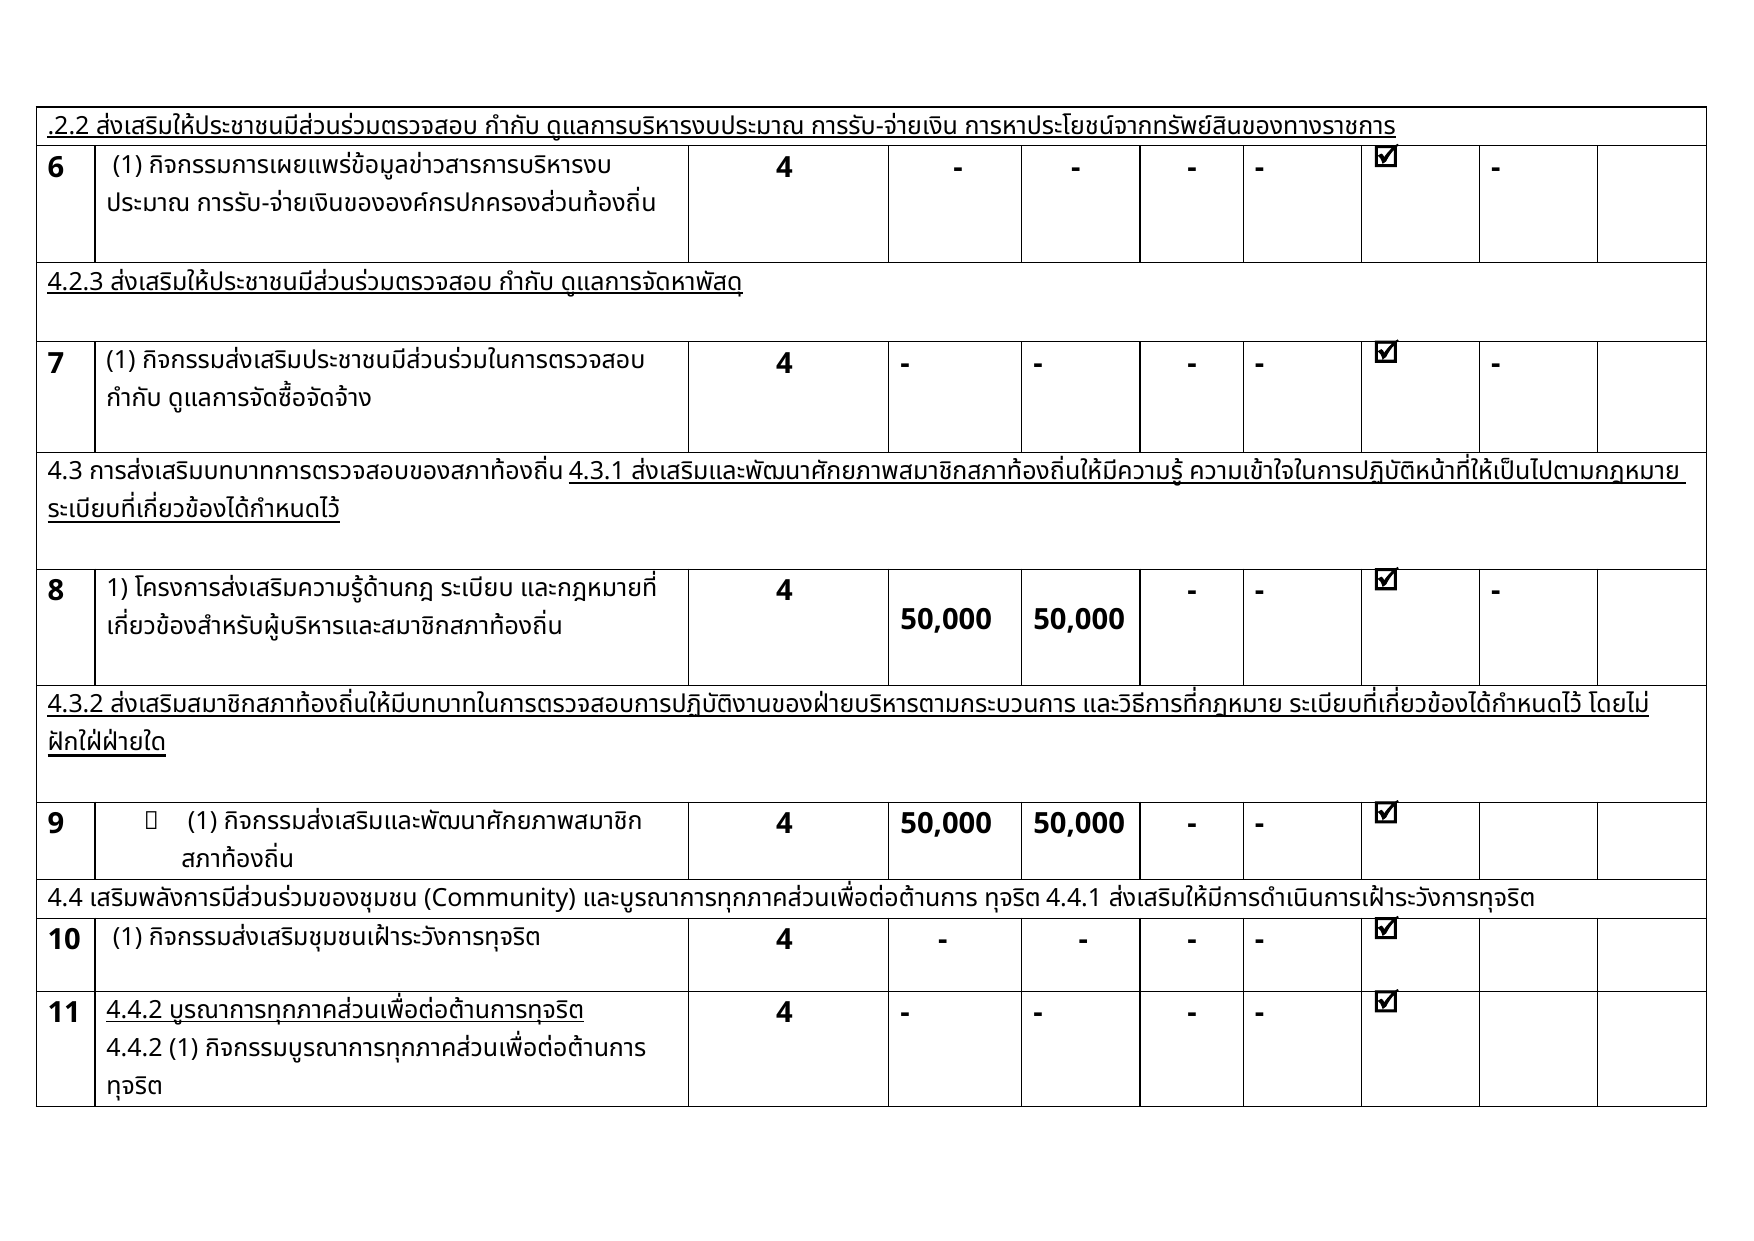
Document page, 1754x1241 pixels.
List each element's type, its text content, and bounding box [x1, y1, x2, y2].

table_cell [1362, 803, 1479, 878]
table_cell 11 [37, 992, 94, 1106]
table_cell - [889, 342, 1021, 452]
table_cell 1) โครงการส่งเสริมความรู้ด้านกฎ ระเบียบ และกฎหมายที่เกี่ยวข้องสำหรับผู้บริหารและสมาชิกสภาท้องถิ่น [96, 570, 688, 685]
table_cell 50,000 [889, 570, 1021, 685]
table_cell - [1141, 919, 1243, 991]
table_cell - [1141, 803, 1243, 878]
table_cell [1362, 992, 1479, 1106]
table_cell - [1022, 146, 1139, 262]
table_cell 6 [37, 146, 94, 262]
table_cell [1598, 803, 1706, 878]
table_cell [1480, 919, 1597, 991]
table_cell 7 [37, 342, 94, 452]
table_cell 4.4 เสริมพลังการมีส่วนร่วมของชุมชน (Community) และบูรณาการทุกภาคส่วนเพื่อต่อต้านการ ทุจริต4.4.1 ส่งเสริมให้มีการดำเนินการเฝ้าระวังการทุจริต [37, 880, 1706, 917]
table_cell 50,000 [889, 803, 1021, 878]
table_cell - [1244, 342, 1361, 452]
table_cell 9 [37, 803, 94, 878]
table_cell [1598, 342, 1706, 452]
table_cell - [1480, 570, 1597, 685]
table_cell - [1244, 570, 1361, 685]
table_cell - [1141, 146, 1243, 262]
table_cell (1) กิจกรรมส่งเสริมประชาชนมีส่วนร่วมในการตรวจสอบ กำกับ ดูแลการจัดซื้อจัดจ้าง [96, 342, 688, 452]
table_cell - [1244, 146, 1361, 262]
table_cell 4.4.2 บูรณาการทุกภาคส่วนเพื่อต่อต้านการทุจริต 4.4.2 (1) กิจกรรมบูรณาการทุกภาคส่วนเพื่อต่อต้านการทุจริต [96, 992, 688, 1106]
table_cell - [889, 146, 1021, 262]
table_cell [1598, 146, 1706, 262]
table_cell 4 [689, 919, 888, 991]
table_cell .2.2 ส่งเสริมให้ประชาชนมีส่วนร่วมตรวจสอบ กำกับ ดูแลการบริหารงบประมาณ การรับ-จ่ายเงิน การหาประโยชน์จากทรัพย์สินของทางราชการ [37, 108, 1706, 145]
table_cell 4.3.2 ส่งเสริมสมาชิกสภาท้องถิ่นให้มีบทบาทในการตรวจสอบการปฏิบัติงานของฝ่ายบริหารตามกระบวนการ และวิธีการที่กฎหมาย ระเบียบที่เกี่ยวข้องได้กำหนดไว้ โดยไม่ฝักใฝ่ฝ่ายใด [37, 686, 1706, 802]
table_cell - [889, 919, 1021, 991]
table_cell - [1480, 146, 1597, 262]
table_cell [1598, 919, 1706, 991]
table_cell 50,000 [1022, 803, 1139, 878]
table_cell - [1022, 992, 1139, 1106]
table_cell 4 [689, 992, 888, 1106]
table_cell [1362, 919, 1479, 991]
table_cell [1480, 803, 1597, 878]
table_cell - [1244, 919, 1361, 991]
table_cell [1362, 146, 1479, 262]
table_cell - [1141, 992, 1243, 1106]
table_cell 10 [37, 919, 94, 991]
table_cell - [1022, 342, 1139, 452]
table_cell - [1480, 342, 1597, 452]
table_cell 4 [689, 146, 888, 262]
table_cell [1598, 570, 1706, 685]
table_cell 8 [37, 570, 94, 685]
table_cell 4.2.3 ส่งเสริมให้ประชาชนมีส่วนร่วมตรวจสอบ กำกับ ดูแลการจัดหาพัสดุ [37, 263, 1706, 341]
table_cell (1) กิจกรรมส่งเสริมชุมชนเฝ้าระวังการทุจริต [96, 919, 688, 991]
table_cell 4 [689, 570, 888, 685]
table_cell 4 [689, 342, 888, 452]
table_cell - [1244, 803, 1361, 878]
table_cell 4.3 การส่งเสริมบทบาทการตรวจสอบของสภาท้องถิ่น4.3.1 ส่งเสริมและพัฒนาศักยภาพสมาชิกสภาท้องถิ่นให้มีความรู้ ความเข้าใจในการปฏิบัติหน้าที่ให้เป็นไปตามกฎหมาย ระเบียบที่เกี่ยวข้องได้กำหนดไว้ [37, 453, 1706, 568]
table_cell - [1022, 919, 1139, 991]
table_cell [1362, 570, 1479, 685]
table_cell [1362, 342, 1479, 452]
table_cell - [1141, 570, 1243, 685]
table_cell - [1244, 992, 1361, 1106]
table_cell 4 [689, 803, 888, 878]
table_cell (1) กิจกรรมการเผยแพร่ข้อมูลข่าวสารการบริหารงบประมาณ การรับ-จ่ายเงินขององค์กรปกครองส่วนท้องถิ่น [96, 146, 688, 262]
table_cell [1480, 992, 1597, 1106]
table_cell - [889, 992, 1021, 1106]
table_cell (1) กิจกรรมส่งเสริมและพัฒนาศักยภาพสมาชิกสภาท้องถิ่น [96, 803, 688, 878]
table_cell [1598, 992, 1706, 1106]
table_cell 50,000 [1022, 570, 1139, 685]
table_cell - [1141, 342, 1243, 452]
